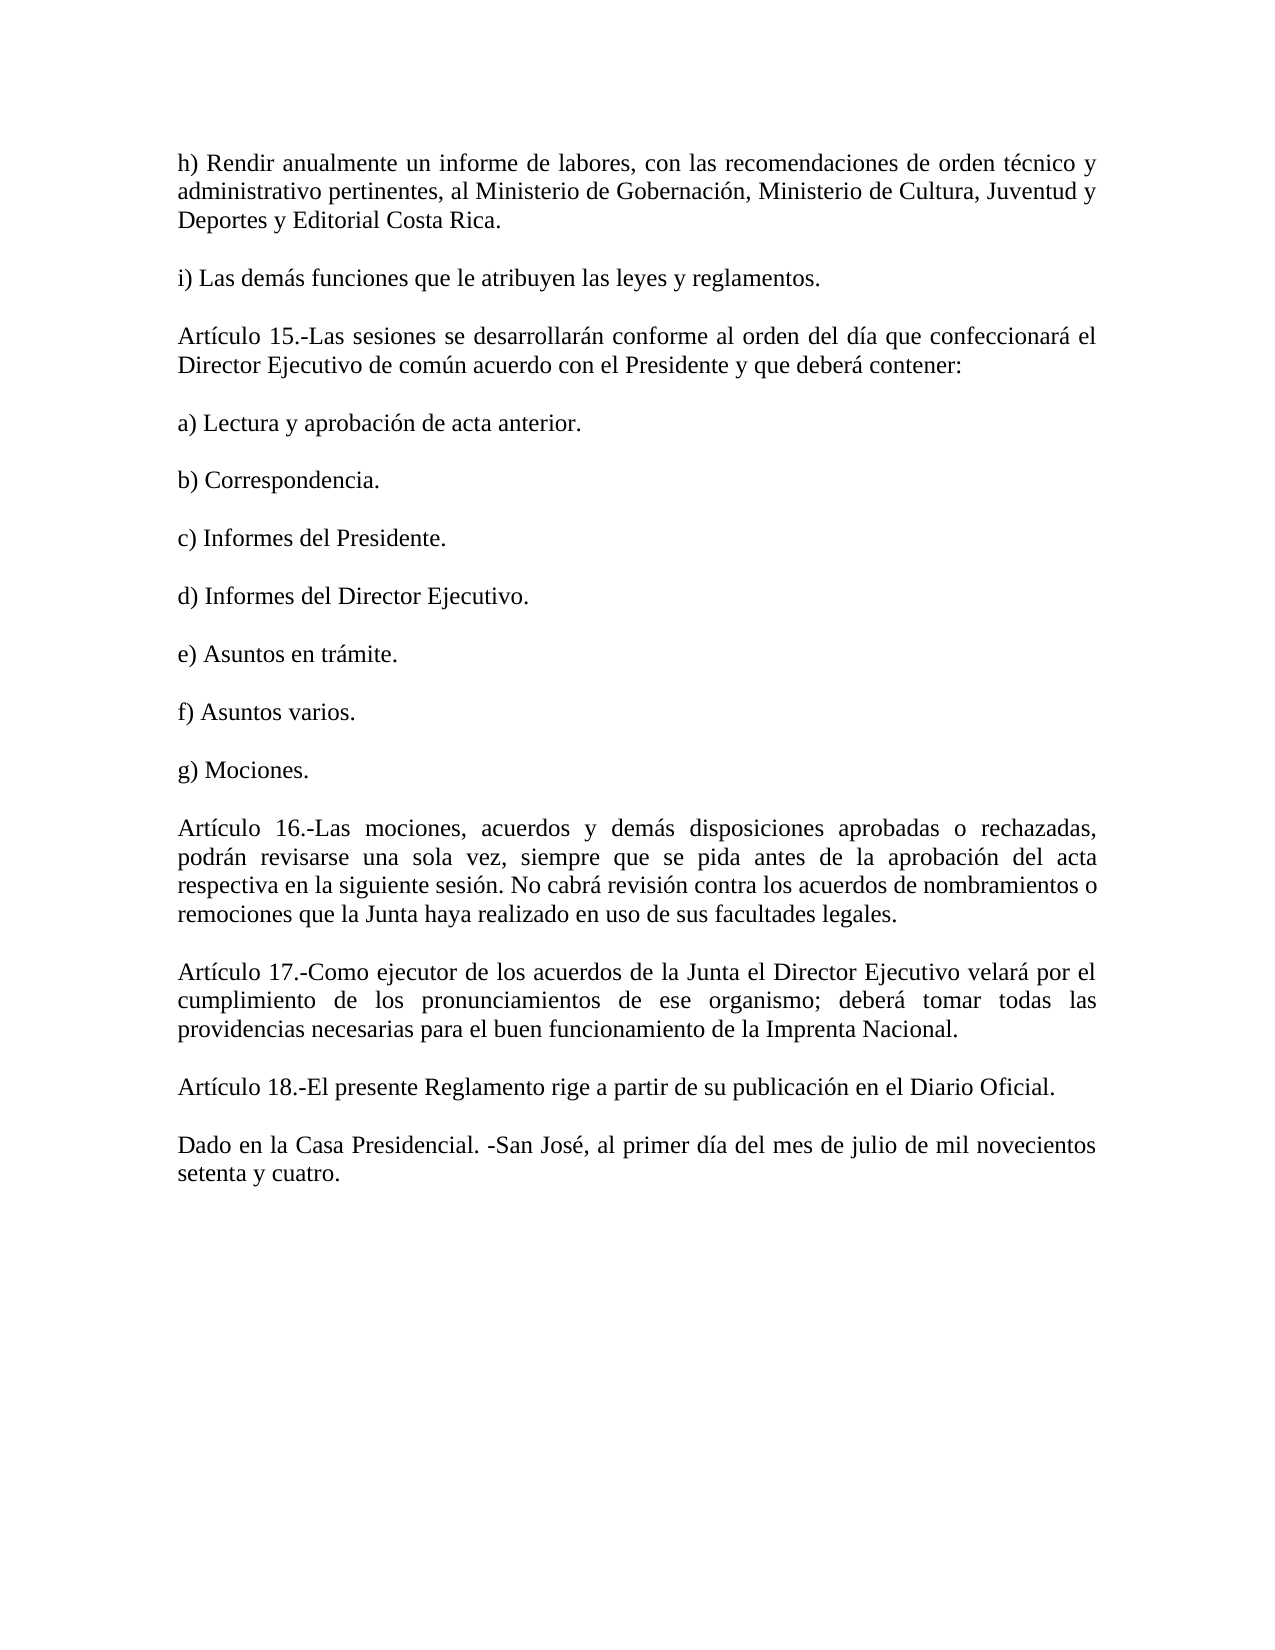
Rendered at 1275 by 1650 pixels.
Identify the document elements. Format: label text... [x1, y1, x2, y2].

text f) Asuntos varios. [177, 697, 1098, 726]
text Dado en la Casa Presidencial. -San José, al primer día del mes de julio de mil novecientos setenta y cuatro. [177, 1130, 1098, 1187]
text b) Correspondencia. [177, 466, 1098, 494]
text Artículo 17.-Como ejecutor de los acuerdos de la Junta el Director Ejecutivo velará por el cumplimiento de los pronunciamientos de ese organismo; deberá tomar todas las providencias necesarias para el buen funcionamiento de la Imprenta Nacional. [177, 957, 1098, 1043]
text Artículo 15.-Las sesiones se desarrollarán conforme al orden del día que confeccionará el Director Ejecutivo de común acuerdo con el Presidente y que deberá contener: [177, 321, 1098, 378]
text i) Las demás funciones que le atribuyen las leyes y reglamentos. [177, 263, 1098, 292]
text g) Mociones. [177, 755, 1098, 784]
text h) Rendir anualmente un informe de labores, con las recomendaciones de orden técnico y administrativo pertinentes, al Ministerio de Gobernación, Ministerio de Cultura, Juventud y Deportes y Editorial Costa Rica. [177, 148, 1098, 234]
text e) Asuntos en trámite. [177, 639, 1098, 668]
text c) Informes del Presidente. [177, 523, 1098, 552]
text Artículo 16.-Las mociones, acuerdos y demás disposiciones aprobadas o rechazadas, podrán revisarse una sola vez, siempre que se pida antes de la aprobación del acta respectiva en la siguiente sesión. No cabrá revisión contra los acuerdos de nombramientos o remociones que la Junta haya realizado en uso de sus facultades legales. [177, 813, 1098, 928]
text Artículo 18.-El presente Reglamento rige a partir de su publicación en el Diario Oficial. [177, 1072, 1098, 1101]
text a) Lectura y aprobación de acta anterior. [177, 408, 1098, 436]
text d) Informes del Director Ejecutivo. [177, 581, 1098, 610]
